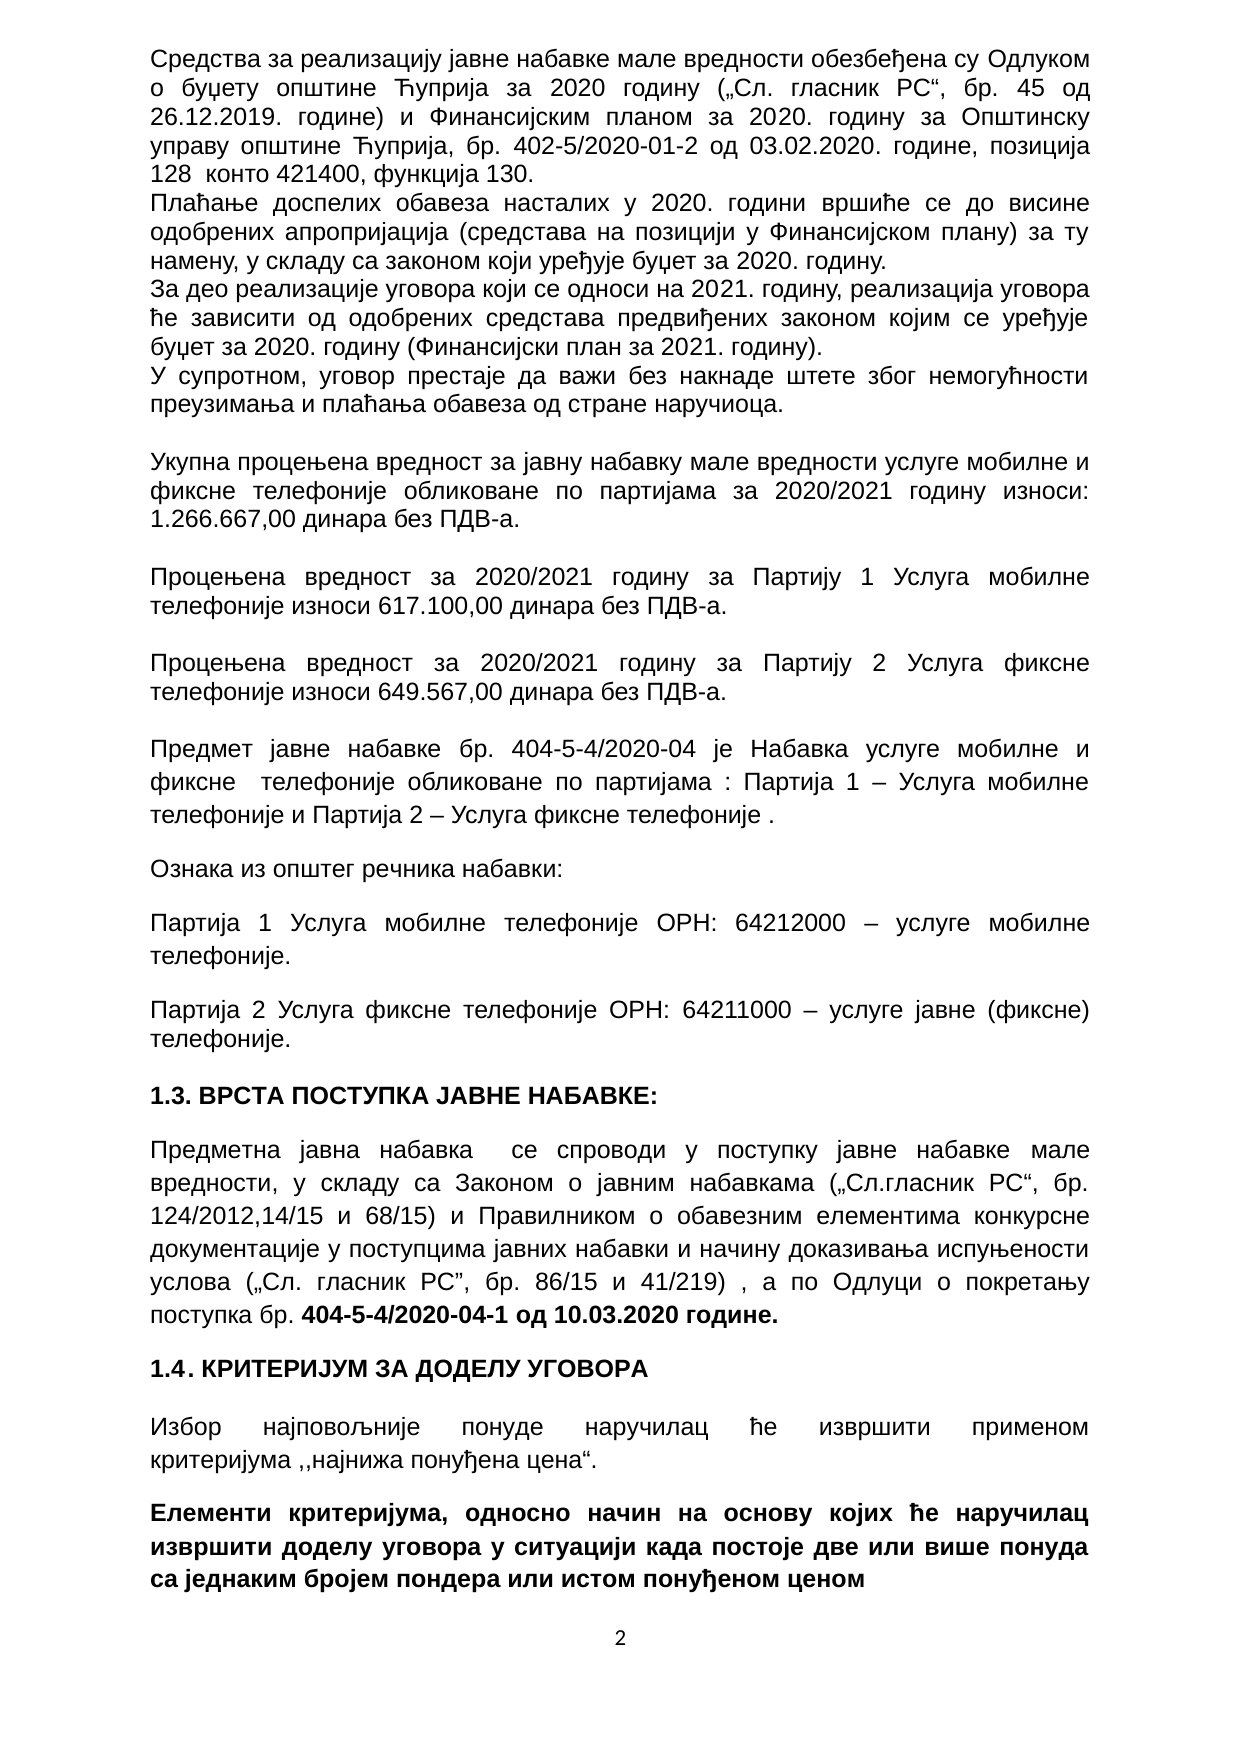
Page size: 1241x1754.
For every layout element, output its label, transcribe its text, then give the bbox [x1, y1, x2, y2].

list . КРИТЕРИЈУМ ЗА ДОДЕЛУ УГОВОРА [150, 1354, 1090, 1383]
list Елементи критеријума, односно начин на основу којих ће наручилац извршити доделу уговора у ситуацији када постоје две или више понуда са једнаким бројем пондера или истом понуђеном ценом [150, 1498, 1090, 1593]
text Плаћање доспелих обавеза насталих у 2020. години вршиће се до висине одобрених апропријација (средстава на позицији у Финансијском плану) за ту намену, у складу са законом који уређује буџет за 2020. годину. [150, 188, 1090, 274]
text У супротном, уговор престаје да важи без накнаде штете због немогућности преузимања и плаћања обавеза од стране наручиоца. [150, 361, 1090, 418]
text Ознака из општег речника набавки: [150, 854, 1090, 883]
text Предмет јавне набавке бр. 404-5-4/2020-04 је Набавка услуге мобилне и фиксне телефоније обликоване по партијама : Партија 1 – Услуга мобилне телефоније и Партија 2 – Услуга фиксне телефоније . [150, 734, 1090, 829]
text Партија 1 Услуга мобилне телефоније ОРН: 64212000 – услуге мобилне телефоније. [150, 908, 1090, 970]
text За део реализације уговора који се односи на 2021. годину, реализација уговора ће зависити од одобрених средстава предвиђених законом којим се уређује буџет за 2020. годину (Финансијски план за 2021. годину). [150, 274, 1090, 361]
text Процењена вредност за 2020/2021 годину за Партију 1 Услуга мобилне телефоније износи 617.100,00 динара без ПДВ-а. [150, 562, 1090, 619]
text Укупна процењена вредност за јавну набавку мале вредности услуге мобилне и фиксне телефоније обликоване по партијама за 2020/2021 годину износи: 1.266.667,00 динара без ПДВ-а. [150, 447, 1090, 533]
text 1.3. ВРСТА ПОСТУПКА ЈАВНЕ НАБАВКЕ: [150, 1081, 1090, 1110]
text Процењена вредност за 2020/2021 годину за Партију 2 Услуга фиксне телефоније износи 649.567,00 динара без ПДВ-а. [150, 648, 1090, 706]
text Средства за реализацију јавне набавке мале вредности обезбеђена су Одлуком о буџету општине Ћуприја за 2020 годину („Сл. гласник РС“, бр. 45 од 26.12.2019. године) и Финансијским планом за 2020. годину за Општинску управу општине Ћуприја, бр. 402-5/2020-01-2 од 03.02.2020. године, позиција 128 конто 421400, функција 130. [150, 44, 1090, 188]
text Предметна јавна набавка се спроводи у поступку јавне набавке мале вредности, у складу са Законом о јавним набавкама („Сл.гласник РС“, бр. 124/2012,14/15 и 68/15) и Правилником о обавезним елементима конкурсне документације у поступцима јавних набавки и начину доказивања испуњености услова („Сл. гласник РС”, бр. 86/15 и 41/219) , а по Одлуци о покретању поступка бр. 404-5-4/2020-04-1 од 10.03.2020 године. [150, 1135, 1090, 1329]
text Избор најповољније понуде наручилац ће извршити применом критеријума ,,најнижа понуђена цена“. [150, 1412, 1090, 1473]
text Партија 2 Услуга фиксне телефоније ОРН: 64211000 – услуге јавне (фиксне) телефоније. [150, 995, 1090, 1052]
